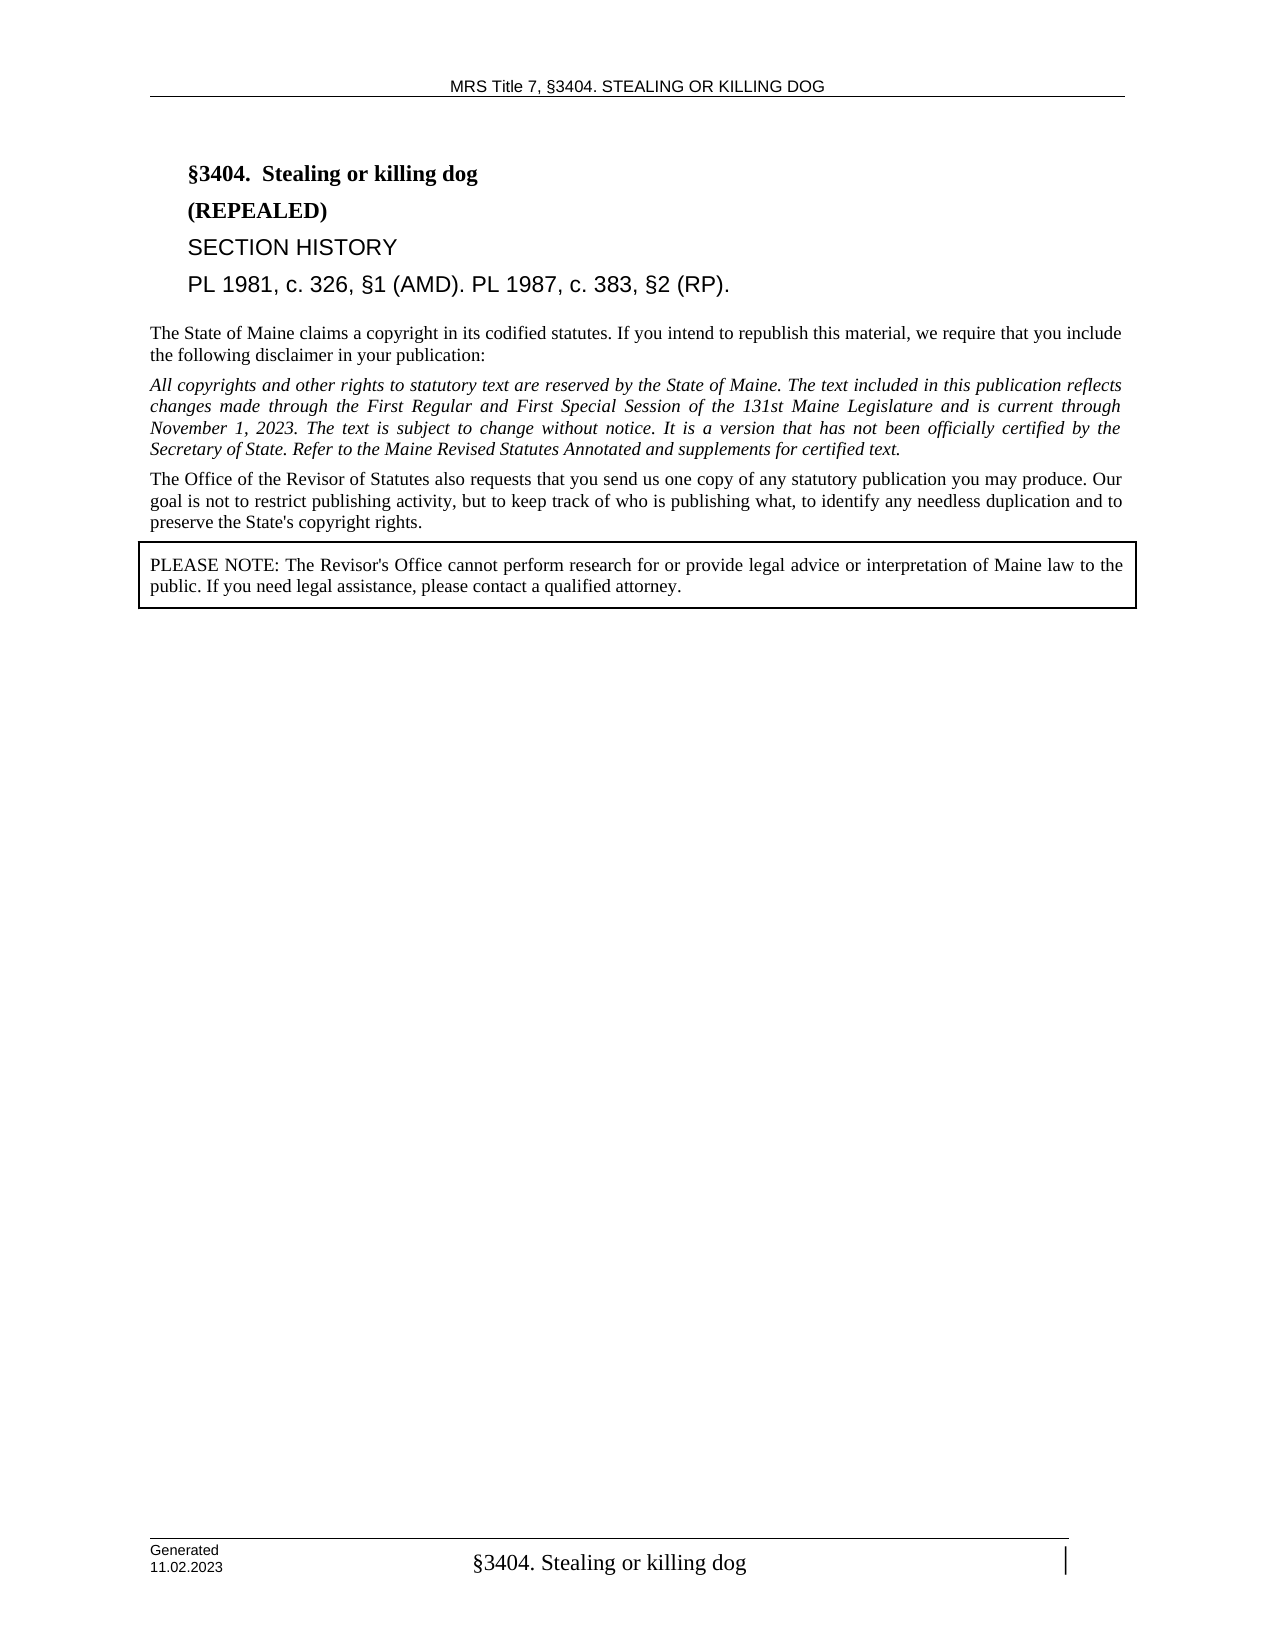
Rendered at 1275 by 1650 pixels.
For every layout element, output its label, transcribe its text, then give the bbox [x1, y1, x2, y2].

text SECTION HISTORY [187, 234, 1125, 260]
text All copyrights and other rights to statutory text are reserved by the State of Maine. The text included in this publication reflects changes made through the First Regular and First Special Session of the 131st Maine Legislature and is current through November 1, 2023 . The text is subject to change without notice. It is a version that has not been officially certified by the Secretary of State. Refer to the Maine Revised Statutes Annotated and supplements for certified text. [150, 373, 1125, 460]
text (REPEALED) [187, 197, 1125, 223]
text PL 1981, c. 326, §1 (AMD). PL 1987, c. 383, §2 (RP). [187, 271, 1125, 297]
text PLEASE NOTE: The Revisor's Office cannot perform research for or provide legal advice or interpretation of Maine law to the public. If you need legal assistance, please contact a qualified attorney. [140, 543, 1135, 607]
text The Office of the Revisor of Statutes also requests that you send us one copy of any statutory publication you may produce. Our goal is not to restrict publishing activity, but to keep track of who is publishing what, to identify any needless duplication and to preserve the State's copyright rights. [150, 468, 1125, 533]
text The State of Maine claims a copyright in its codified statutes. If you intend to republish this material, we require that you include the following disclaimer in your publication: [150, 322, 1125, 365]
text §3404. Stealing or killing dog [187, 160, 1125, 187]
